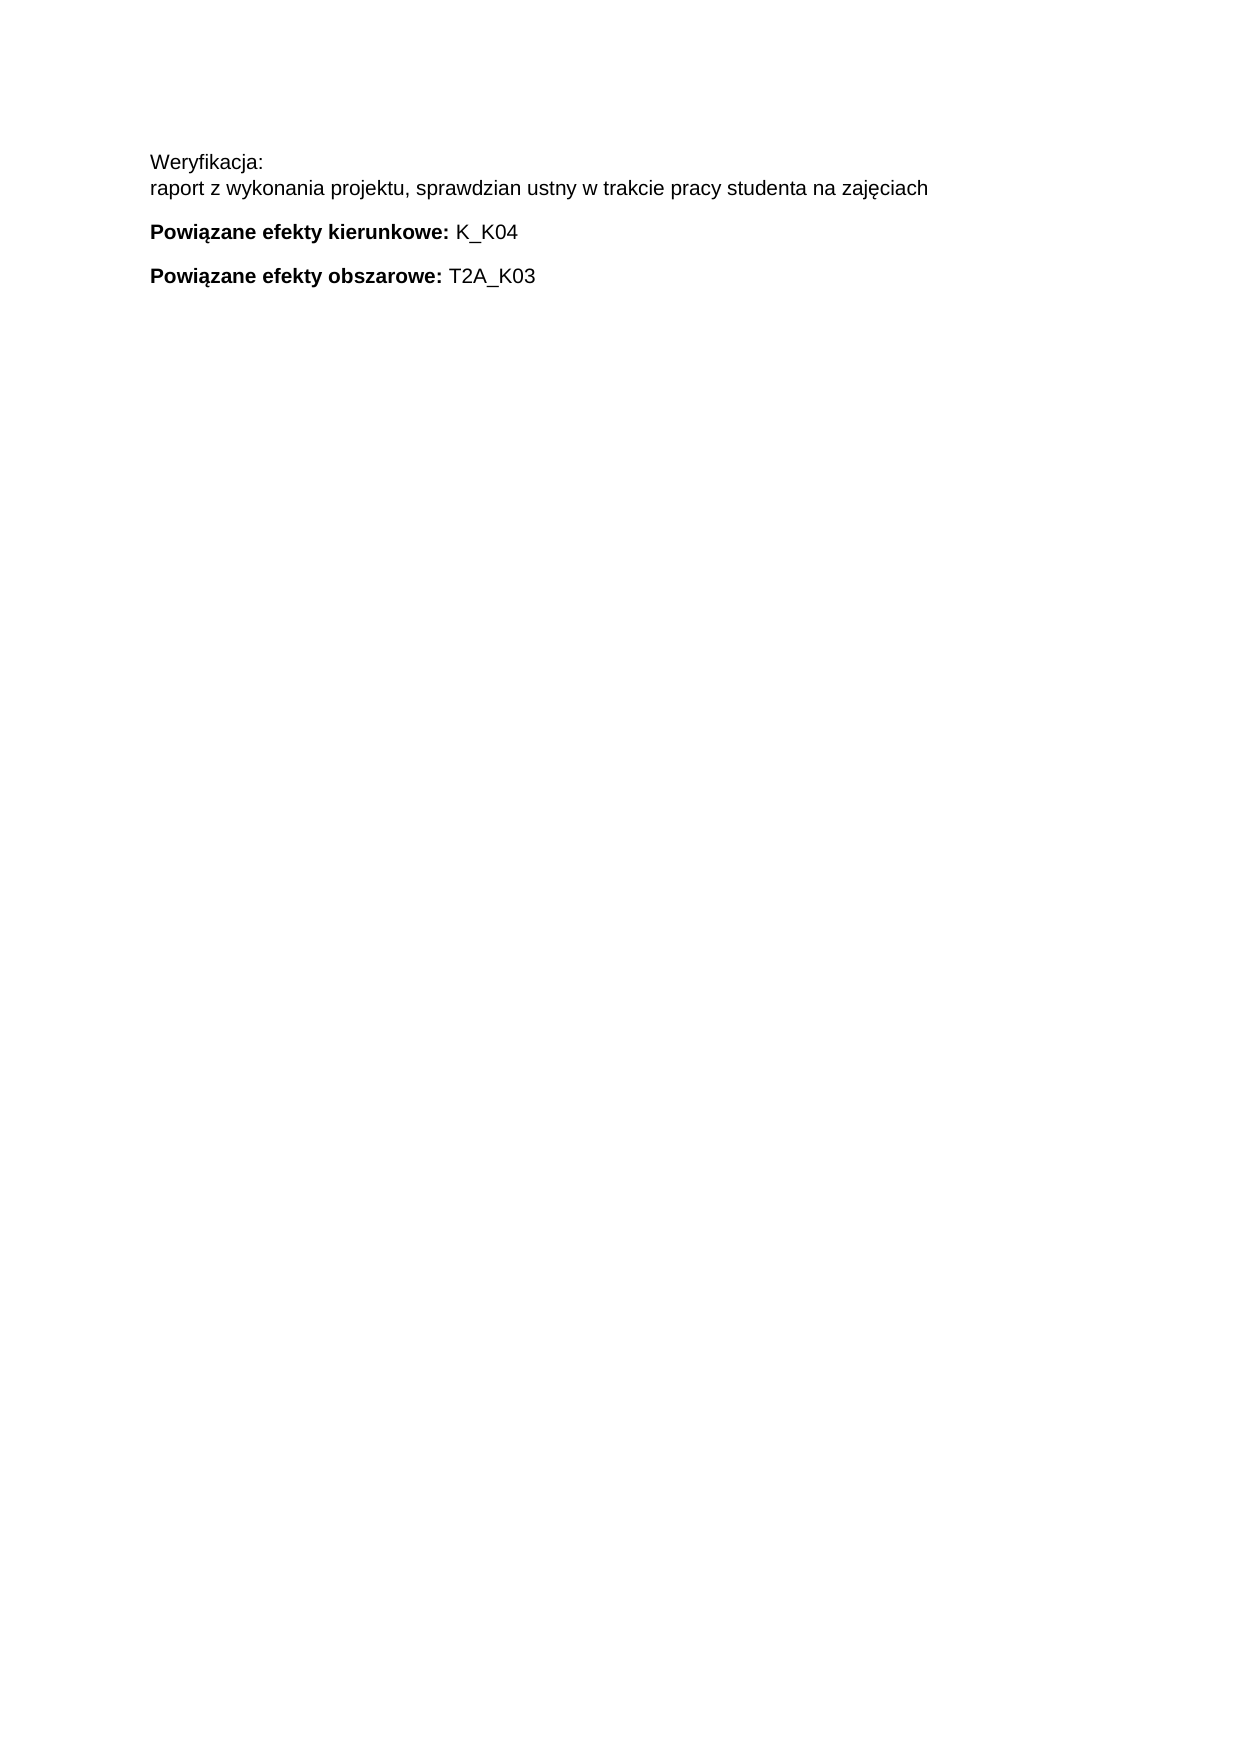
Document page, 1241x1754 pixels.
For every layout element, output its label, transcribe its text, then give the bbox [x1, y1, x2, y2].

text Weryfikacja: [150, 150, 1090, 174]
text raport z wykonania projektu, sprawdzian ustny w trakcie pracy studenta na zajęciach [150, 176, 1090, 200]
text Powiązane efekty obszarowe: T2A_K03 [150, 263, 1090, 287]
text Powiązane efekty kierunkowe: K_K04 [150, 220, 1090, 244]
